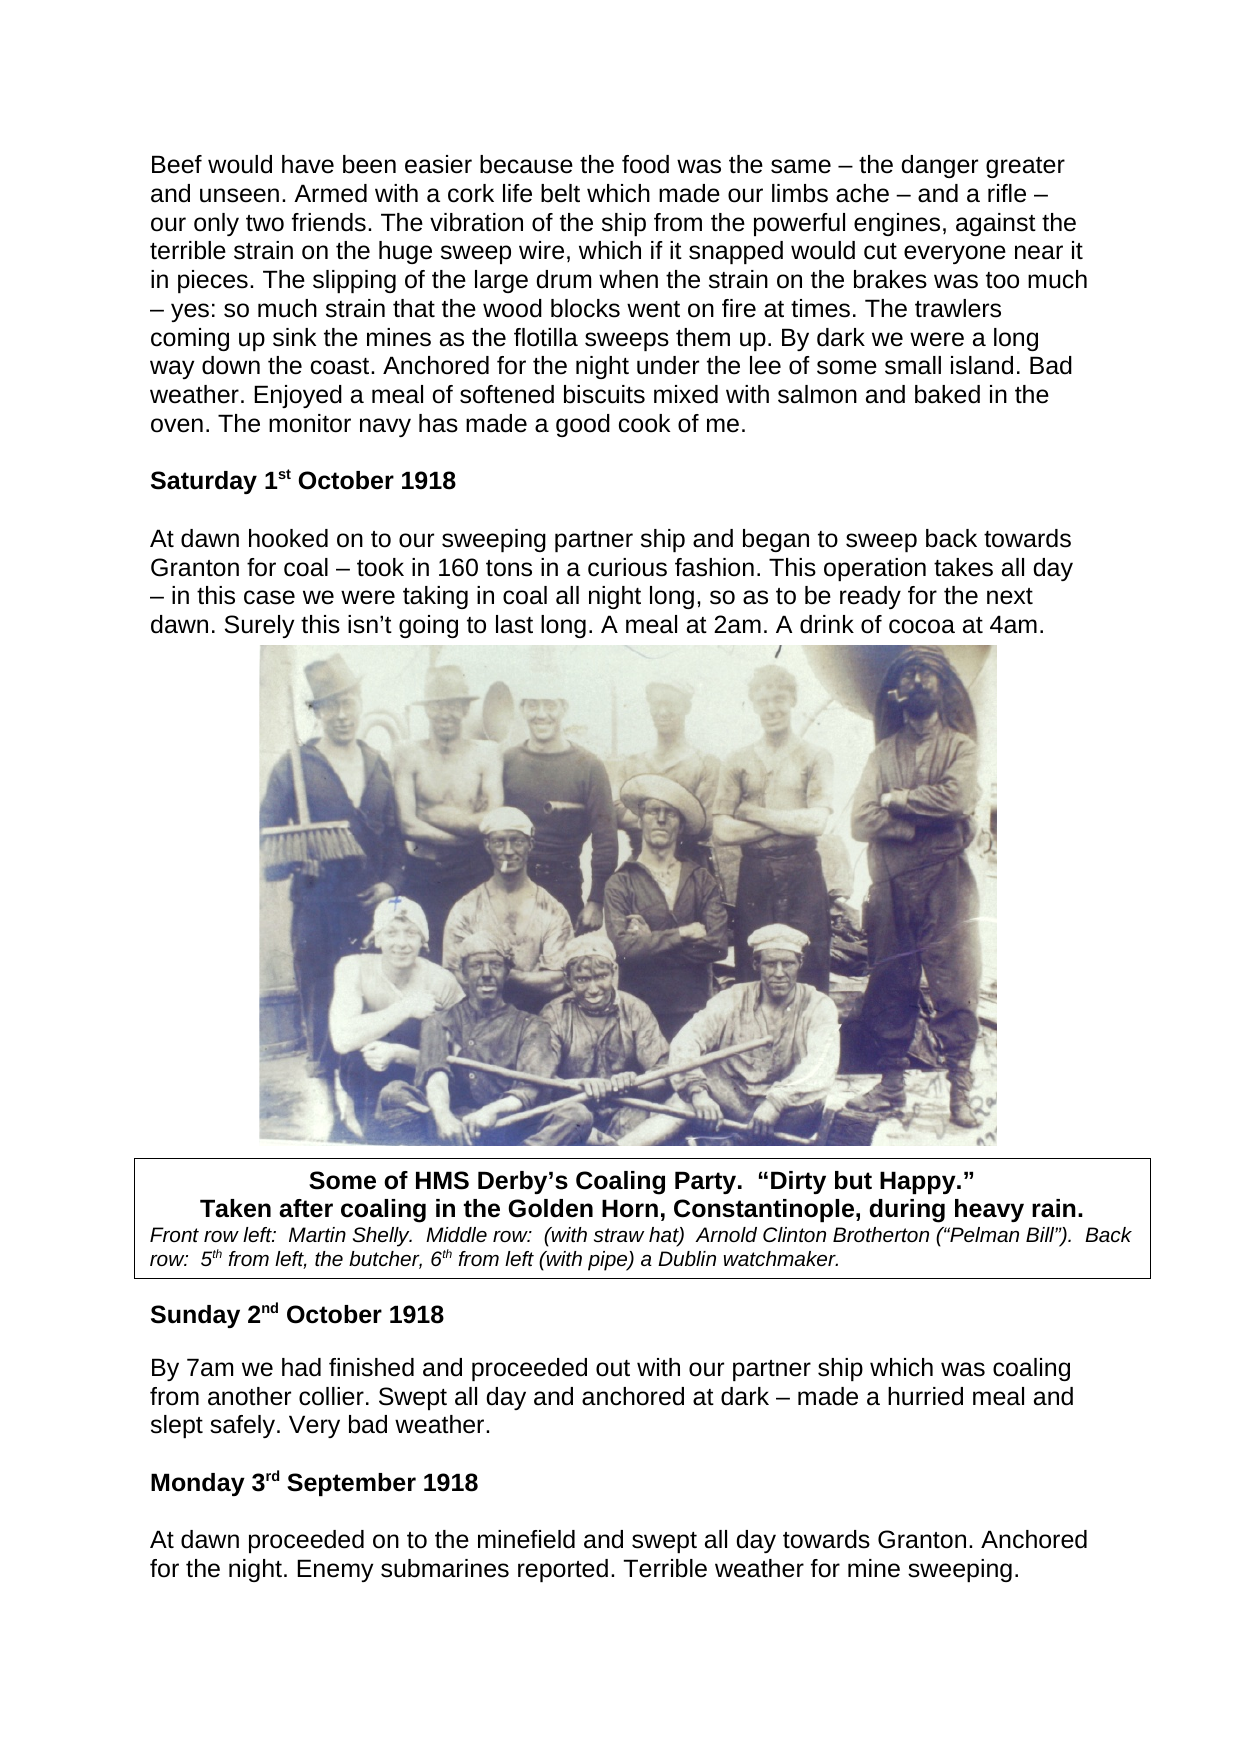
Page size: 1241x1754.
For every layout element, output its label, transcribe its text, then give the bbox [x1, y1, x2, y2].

text Monday 3rd September 1918 [150, 1468, 1090, 1496]
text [150, 150, 1090, 437]
text By 7am we had finished and proceeded out with our partner ship which was coaling from another collier. Swept all day and anchored at dark – made a hurried meal and slept safely. Very bad weather. [150, 1353, 1090, 1439]
text At dawn hooked on to our sweeping partner ship and began to sweep back towards Granton for coal – took in 160 tons in a curious fashion. This operation takes all day – in this case we were taking in coal all night long, so as to be ready for the next dawn. Surely this isn’t going to last long. A meal at 2am. A drink of cocoa at 4am. [150, 524, 1090, 639]
text Sunday 2nd October 1918 [150, 1300, 1090, 1329]
text At dawn proceeded on to the minefield and swept all day towards Granton. Anchored for the night. Enemy submarines reported. Terrible weather for mine sweeping. [150, 1525, 1090, 1583]
text Saturday 1st October 1918 [150, 466, 1090, 495]
picture [259, 645, 997, 1146]
